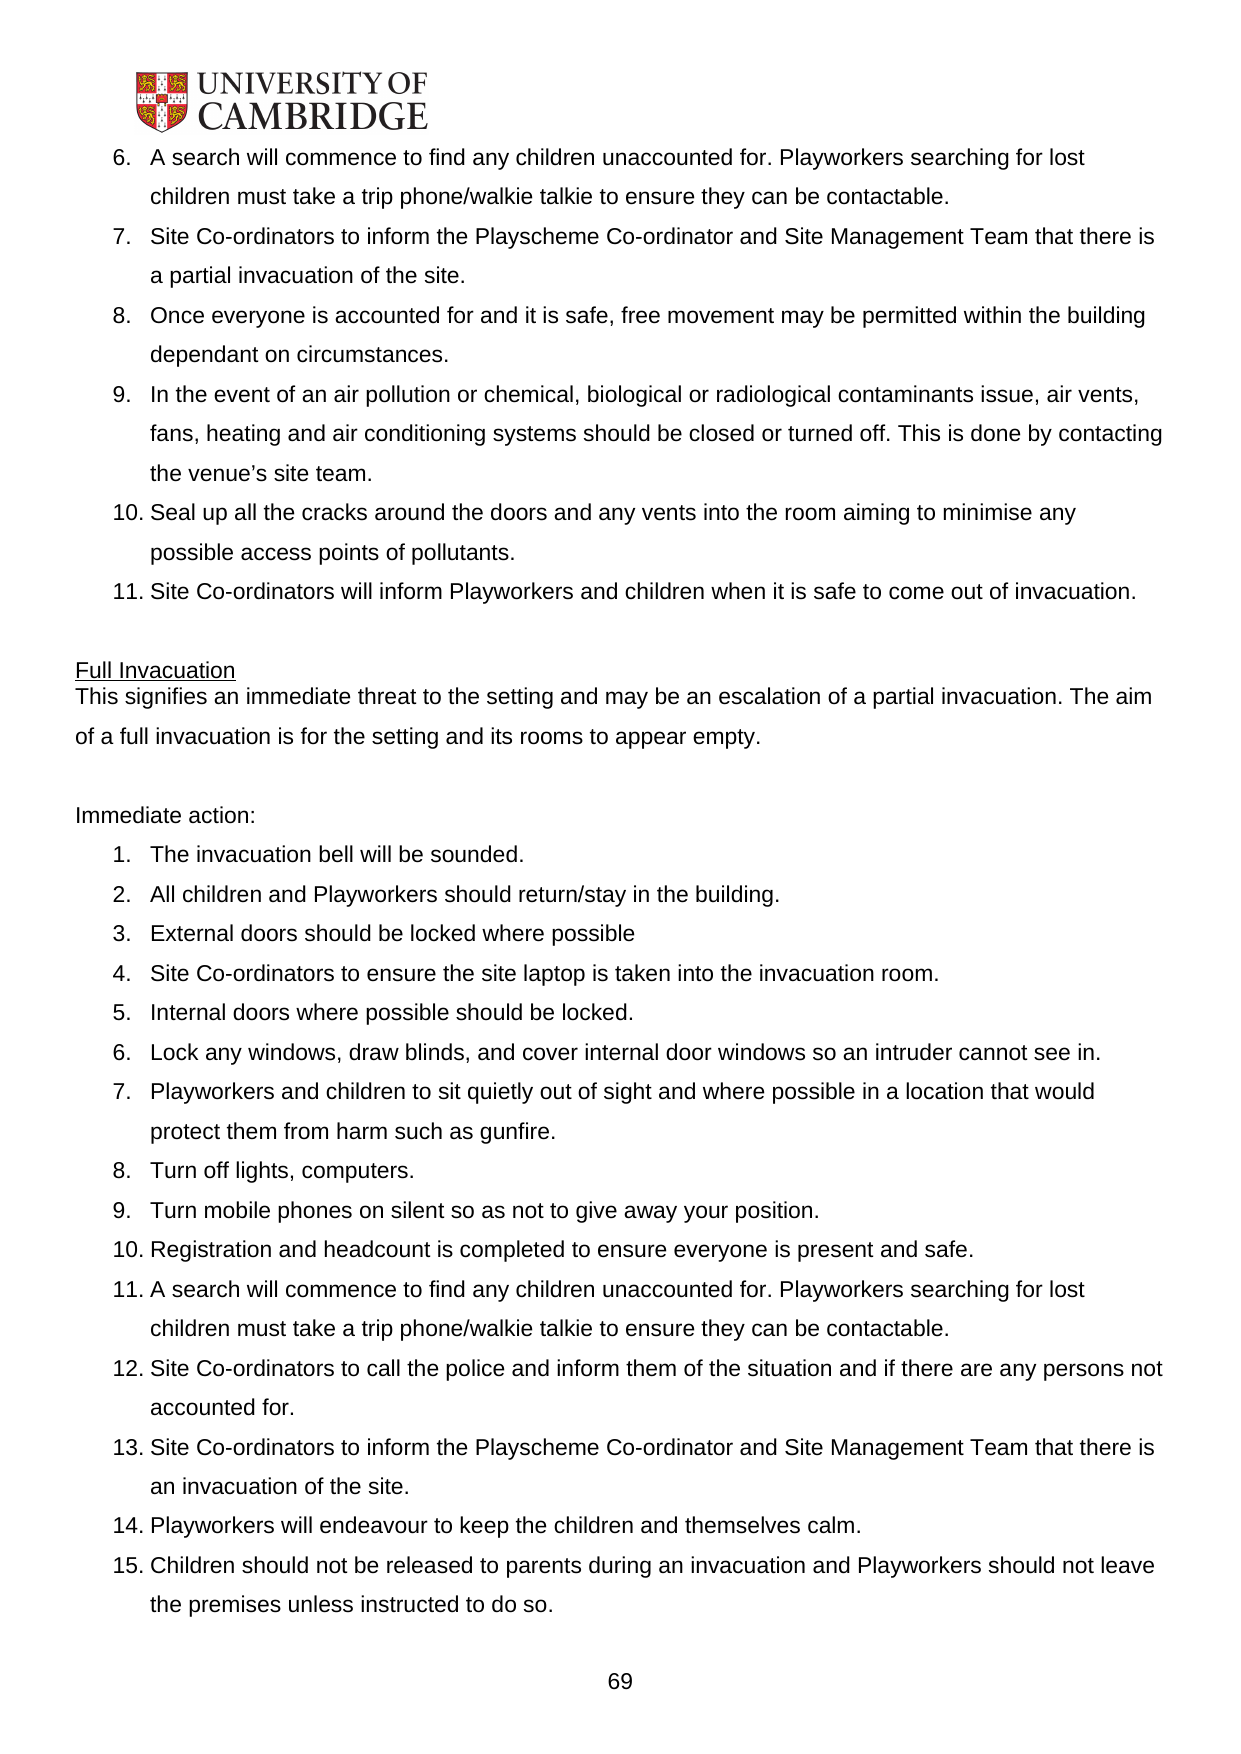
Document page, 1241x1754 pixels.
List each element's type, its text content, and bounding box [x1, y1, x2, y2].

list Lock any windows, draw blinds, and cover internal door windows so an intruder cannot see in. [112, 1039, 1165, 1065]
list External doors should be locked where possible [112, 920, 1165, 947]
list The invacuation bell will be sounded. [112, 841, 1165, 868]
text This signifies an immediate threat to the setting and may be an escalation of a partial invacuation. The aim of a full invacuation is for the setting and its rooms to appear empty. [75, 683, 1165, 749]
text Immediate action: [75, 802, 1165, 828]
subtitle Full Invacuation [75, 657, 1165, 683]
list Site Co-ordinators to inform the Playscheme Co-ordinator and Site Management Team that there is a partial invacuation of the site. [112, 223, 1165, 288]
list In the event of an air pollution or chemical, biological or radiological contaminants issue, air vents, fans, heating and air conditioning systems should be closed or turned off. This is done by contacting the venue’s site team. [112, 381, 1165, 486]
list Seal up all the cracks around the doors and any vents into the room aiming to minimise any possible access points of pollutants. [112, 499, 1165, 565]
list Internal doors where possible should be locked. [112, 999, 1165, 1026]
list Site Co-ordinators will inform Playworkers and children when it is safe to come out of invacuation. [112, 578, 1165, 604]
list Once everyone is accounted for and it is safe, free movement may be permitted within the building dependant on circumstances. [112, 302, 1165, 367]
list Playworkers will endeavour to keep the children and themselves calm. [112, 1512, 1165, 1539]
list Site Co-ordinators to inform the Playscheme Co-ordinator and Site Management Team that there is an invacuation of the site. [112, 1433, 1165, 1499]
list Registration and headcount is completed to ensure everyone is present and safe. [112, 1236, 1165, 1262]
list Site Co-ordinators to ensure the site laptop is taken into the invacuation room. [112, 960, 1165, 986]
list Turn mobile phones on silent so as not to give away your position. [112, 1197, 1165, 1223]
list Turn off lights, computers. [112, 1157, 1165, 1183]
list A search will commence to find any children unaccounted for. Playworkers searching for lost children must take a trip phone/walkie talkie to ensure they can be contactable. [112, 144, 1165, 209]
picture [134, 70, 430, 135]
list A search will commence to find any children unaccounted for. Playworkers searching for lost children must take a trip phone/walkie talkie to ensure they can be contactable. [112, 1276, 1165, 1341]
list Playworkers and children to sit quietly out of sight and where possible in a location that would protect them from harm such as gunfire. [112, 1078, 1165, 1144]
list All children and Playworkers should return/stay in the building. [112, 881, 1165, 907]
list Children should not be released to parents during an invacuation and Playworkers should not leave the premises unless instructed to do so. [112, 1552, 1165, 1618]
list Site Co-ordinators to call the police and inform them of the situation and if there are any persons not accounted for. [112, 1354, 1165, 1420]
